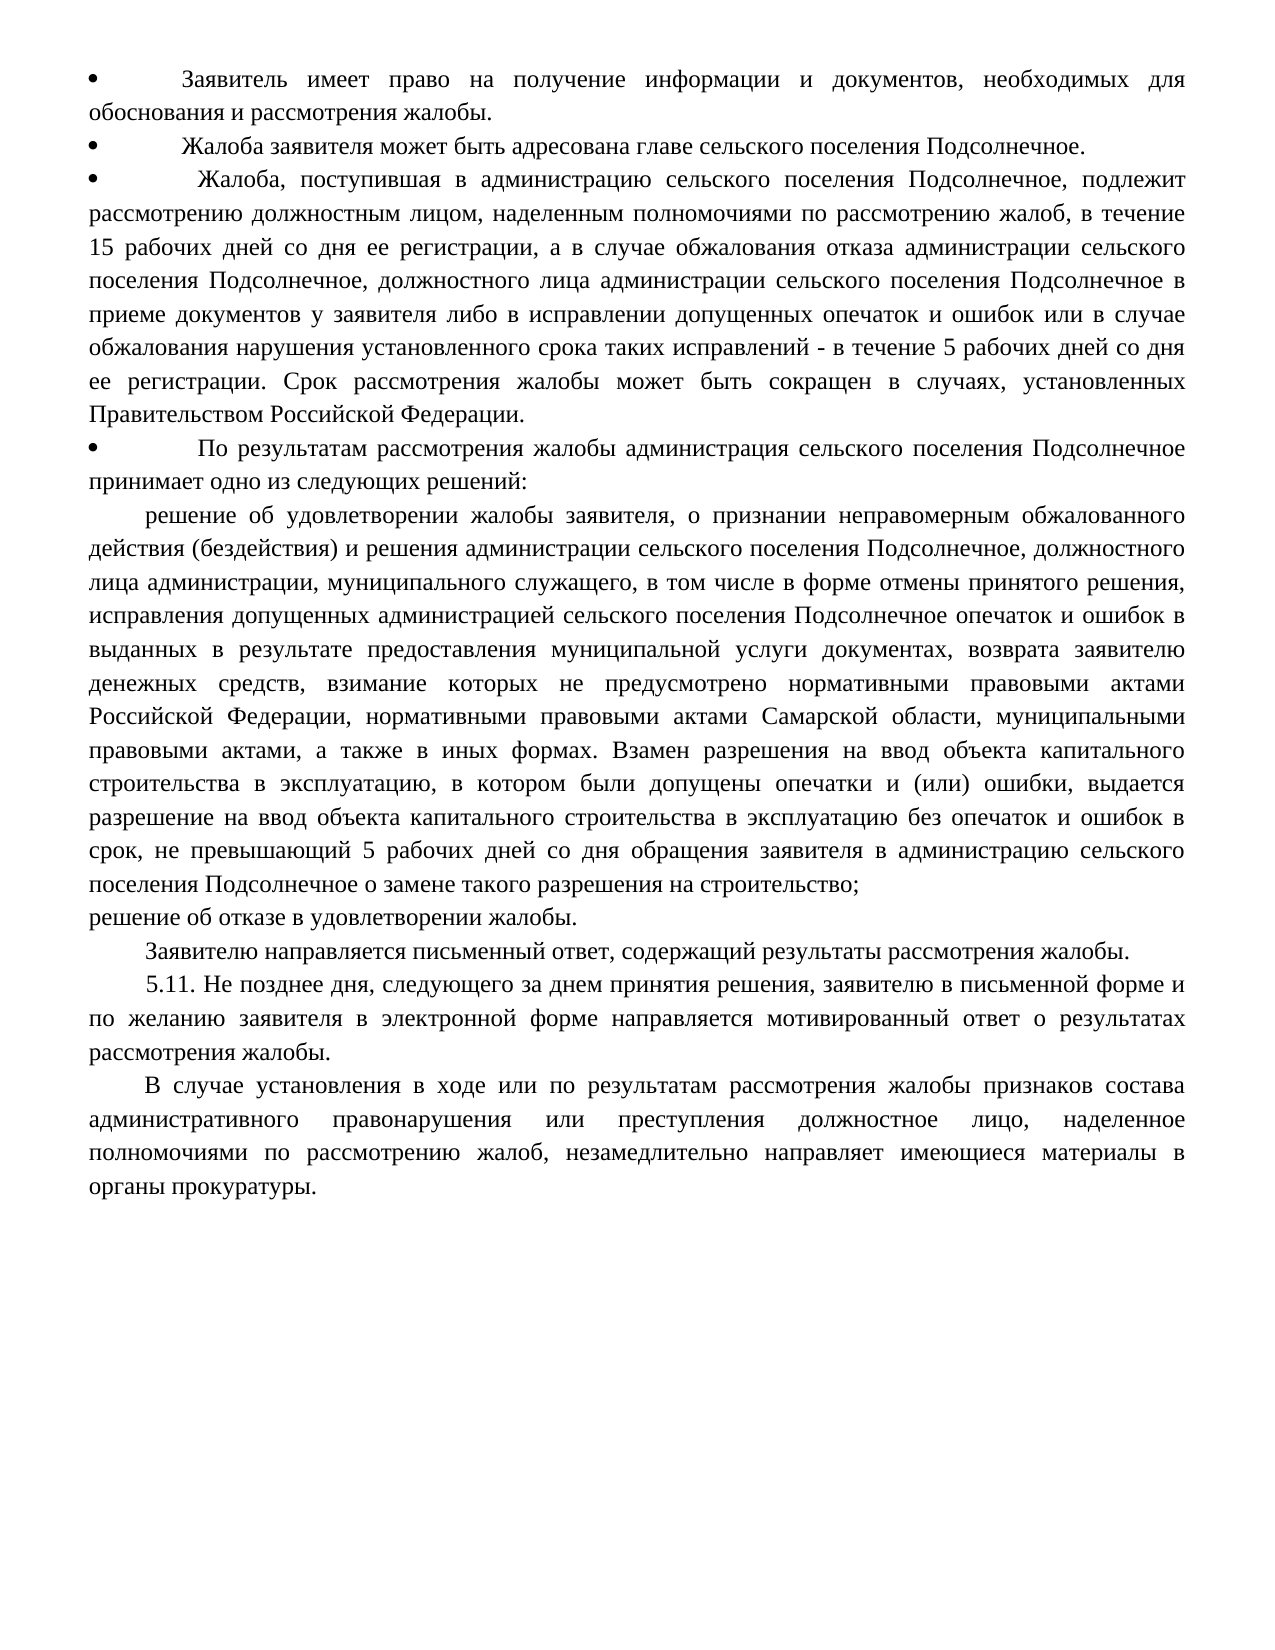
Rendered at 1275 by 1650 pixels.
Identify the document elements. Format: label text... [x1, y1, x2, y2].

list Заявитель имеет право на получение информации и документов, необходимых для обоснования и рассмотрения жалобы. [89, 59, 1186, 126]
list Жалоба заявителя может быть адресована главе сельского поселения Подсолнечное. [89, 126, 1186, 160]
list Жалоба, поступившая в администрацию сельского поселения Подсолнечное, подлежит рассмотрению должностным лицом, наделенным полномочиями по рассмотрению жалоб, в течение 15 рабочих дней со дня ее регистрации, а в случае обжалования отказа администрации сельского поселения Подсолнечное, должностного лица администрации сельского поселения Подсолнечное в приеме документов у заявителя либо в исправлении допущенных опечаток и ошибок или в случае обжалования нарушения установленного срока таких исправлений - в течение 5 рабочих дней со дня ее регистрации. Срок рассмотрения жалобы может быть сокращен в случаях, установленных Правительством Российской Федерации. [89, 160, 1186, 428]
text решение об отказе в удовлетворении жалобы. [89, 898, 1186, 931]
text 5.11. Не позднее дня, следующего за днем принятия решения, заявителю в письменной форме и по желанию заявителя в электронной форме направляется мотивированный ответ о результатах рассмотрения жалобы. [89, 965, 1186, 1065]
list По результатам рассмотрения жалобы администрация сельского поселения Подсолнечное принимает одно из следующих решений: [89, 428, 1186, 495]
text Заявителю направляется письменный ответ, содержащий результаты рассмотрения жалобы. [89, 931, 1186, 965]
text В случае установления в ходе или по результатам рассмотрения жалобы признаков состава административного правонарушения или преступления должностное лицо, наделенное полномочиями по рассмотрению жалоб, незамедлительно направляет имеющиеся материалы в органы прокуратуры. [89, 1065, 1186, 1199]
text решение об удовлетворении жалобы заявителя, о признании неправомерным обжалованного действия (бездействия) и решения администрации сельского поселения Подсолнечное, должностного лица администрации, муниципального служащего, в том числе в форме отмены принятого решения, исправления допущенных администрацией сельского поселения Подсолнечное опечаток и ошибок в выданных в результате предоставления муниципальной услуги документах, возврата заявителю денежных средств, взимание которых не предусмотрено нормативными правовыми актами Российской Федерации, нормативными правовыми актами Самарской области, муниципальными правовыми актами, а также в иных формах. Взамен разрешения на ввод объекта капитального строительства в эксплуатацию, в котором были допущены опечатки и (или) ошибки, выдается разрешение на ввод объекта капитального строительства в эксплуатацию без опечаток и ошибок в срок, не превышающий 5 рабочих дней со дня обращения заявителя в администрацию сельского поселения Подсолнечное о замене такого разрешения на строительство; [89, 495, 1186, 898]
